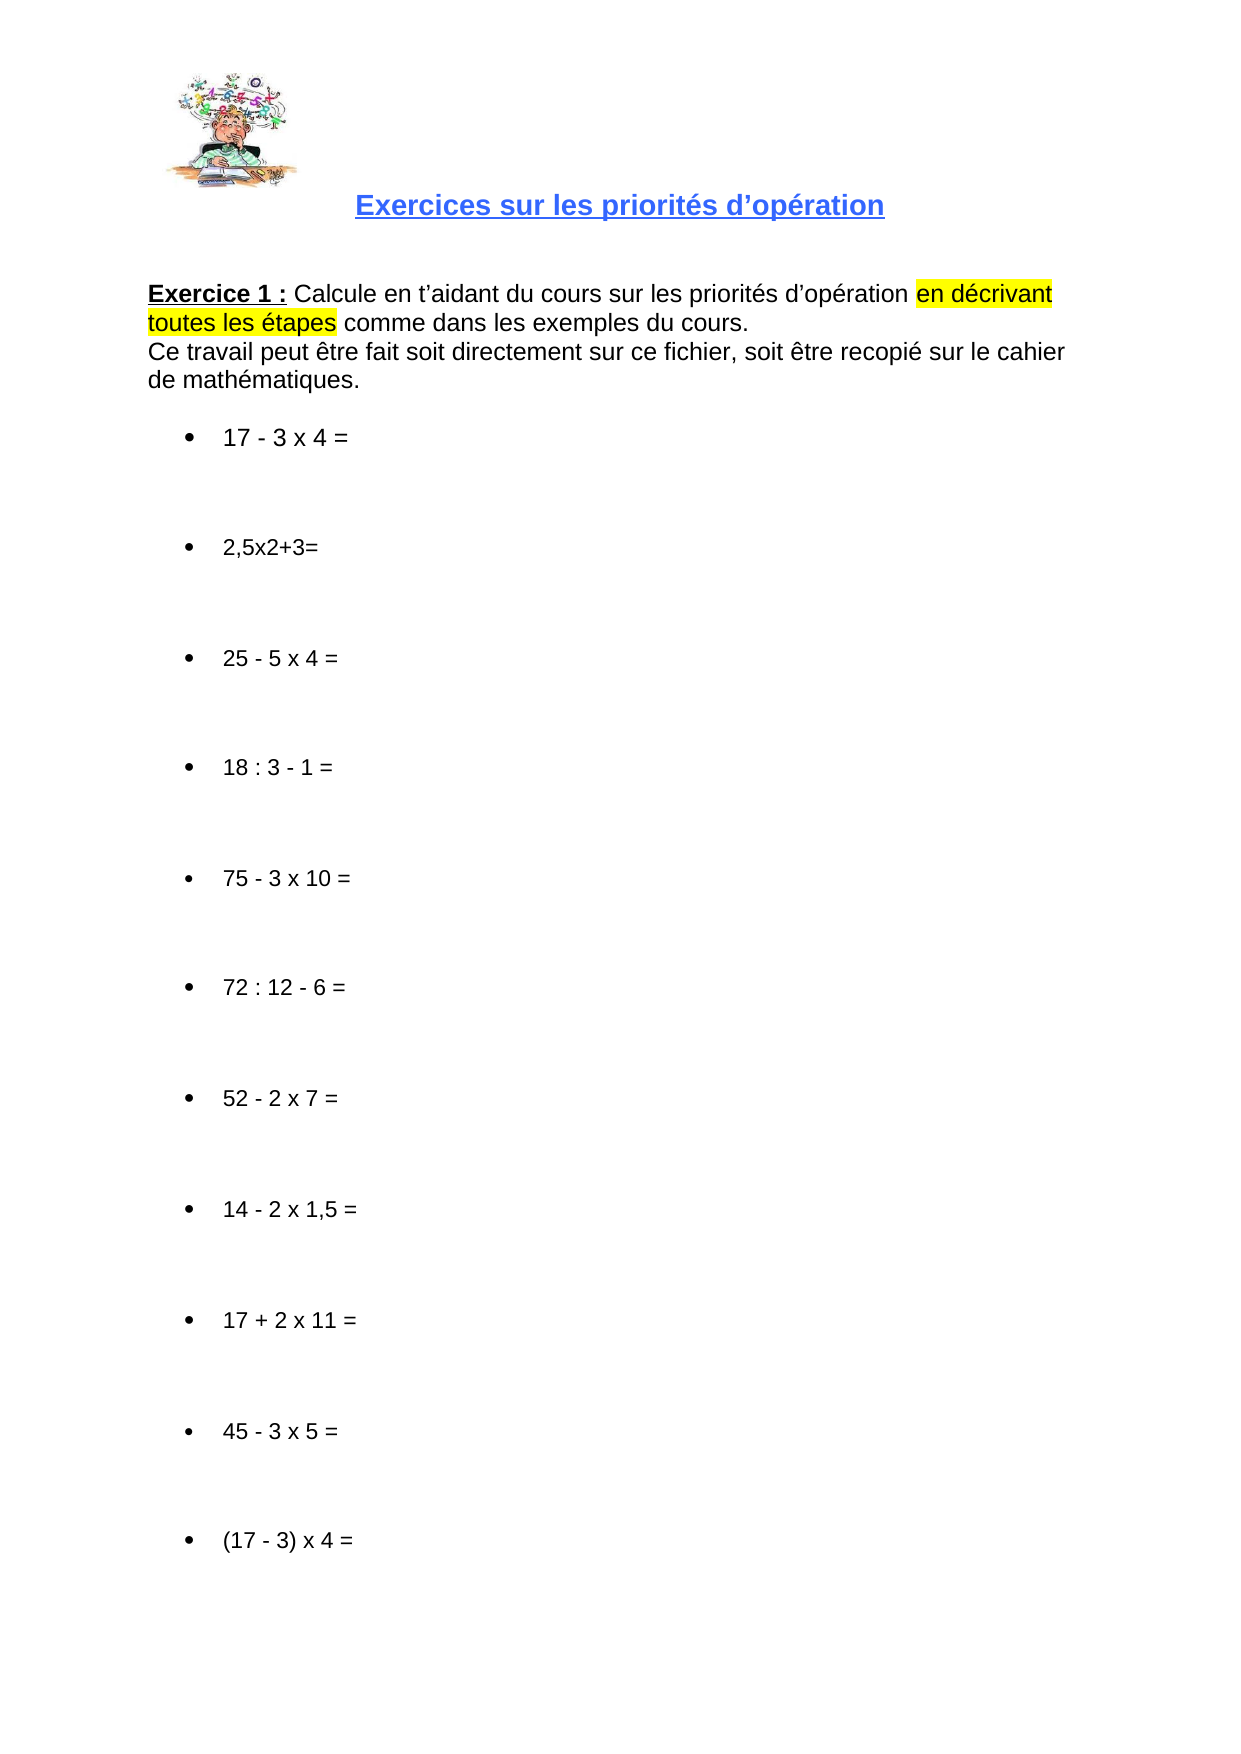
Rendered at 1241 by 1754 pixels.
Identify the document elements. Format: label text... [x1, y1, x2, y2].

list 75 - 3 x 10 = [185, 865, 1093, 892]
list 52 - 2 x 7 = [185, 1085, 1093, 1111]
list 25 - 5 x 4 = [185, 645, 1093, 672]
list 18 : 3 - 1 = [185, 754, 1093, 781]
list 17 - 3 x 4 = [185, 423, 1093, 452]
list (17 - 3) x 4 = [185, 1527, 1093, 1553]
text Ce travail peut être fait soit directement sur ce fichier, soit être recopié sur le cahier de mathématiques. [148, 336, 1093, 394]
text Exercices sur les priorités d’opération [148, 188, 1093, 221]
list 45 - 3 x 5 = [185, 1418, 1093, 1444]
text Exercice 1 : Calcule en t’aidant du cours sur les priorités d’opération en décrivant toutes les étapes comme dans les exemples du cours. [148, 279, 1093, 336]
list 72 : 12 - 6 = [185, 974, 1093, 1000]
list 2,5x2+3= [185, 534, 1093, 561]
picture [147, 73, 317, 188]
list 17 + 2 x 11 = [185, 1307, 1093, 1333]
list 14 - 2 x 1,5 = [185, 1196, 1093, 1222]
